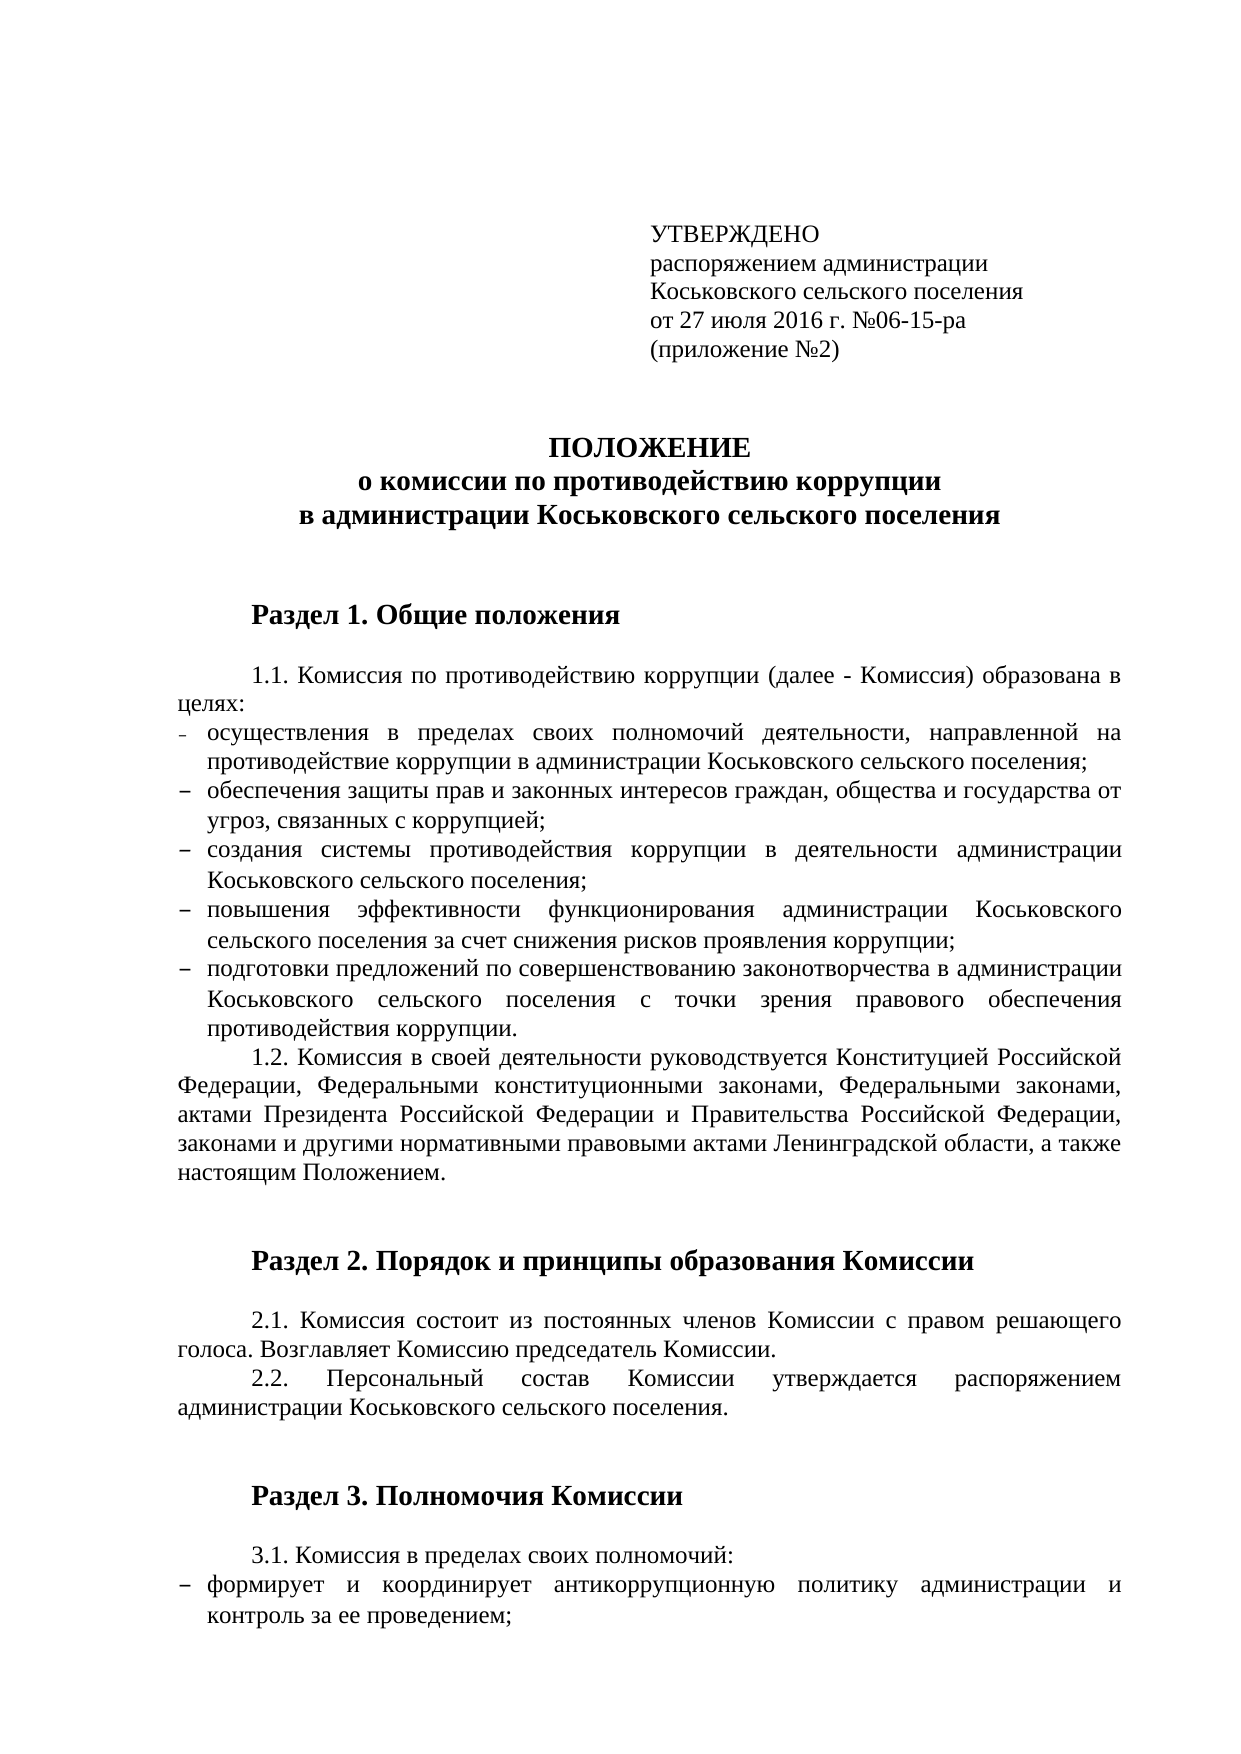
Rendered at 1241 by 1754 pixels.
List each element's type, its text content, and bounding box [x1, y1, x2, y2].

text в администрации Коськовского сельского поселения [177, 497, 1122, 530]
text Коськовского сельского поселения [650, 276, 1122, 305]
text 3.1. Комиссия в пределах своих полномочий: [177, 1540, 1122, 1569]
text 2.1. Комиссия состоит из постоянных членов Комиссии с правом решающего голоса. Возглавляет Комиссию председатель Комиссии. [177, 1305, 1122, 1363]
list повышения эффективности функционирования администрации Коськовского сельского поселения за счет снижения рисков проявления коррупции; [177, 894, 1122, 953]
text УТВЕРЖДЕНО [650, 219, 1122, 248]
text (приложение №2) [650, 334, 1122, 363]
text распоряжением администрации [650, 248, 1122, 276]
text Раздел 3. Полномочия Комиссии [177, 1478, 1122, 1511]
text 1.2. Комиссия в своей деятельности руководствуется Конституцией Российской Федерации, Федеральными конституционными законами, Федеральными законами, актами Президента Российской Федерации и Правительства Российской Федерации, законами и другими нормативными правовыми актами Ленинградской области, а также настоящим Положением. [177, 1042, 1122, 1186]
text о комиссии по противодействию коррупции [177, 463, 1122, 497]
text Раздел 1. Общие положения [177, 597, 1122, 631]
list обеспечения защиты прав и законных интересов граждан, общества и государства от угроз, связанных с коррупцией; [177, 775, 1122, 834]
text 1.1. Комиссия по противодействию коррупции (далее - Комиссия) образована в целях: [177, 660, 1122, 717]
list создания системы противодействия коррупции в деятельности администрации Коськовского сельского поселения; [177, 834, 1122, 894]
text Раздел 2. Порядок и принципы образования Комиссии [177, 1243, 1122, 1277]
list подготовки предложений по совершенствованию законотворчества в администрации Коськовского сельского поселения с точки зрения правового обеспечения противодействия коррупции. [177, 953, 1122, 1042]
list осуществления в пределах своих полномочий деятельности, направленной на противодействие коррупции в администрации Коськовского сельского поселения; [177, 717, 1122, 775]
list формирует и координирует антикоррупционную политику администрации и контроль за ее проведением; [177, 1569, 1122, 1628]
text ПОЛОЖЕНИЕ [177, 430, 1122, 463]
text от 27 июля 2016 г. №06-15-ра [650, 305, 1122, 334]
text 2.2. Персональный состав Комиссии утверждается распоряжением администрации Коськовского сельского поселения. [177, 1363, 1122, 1420]
